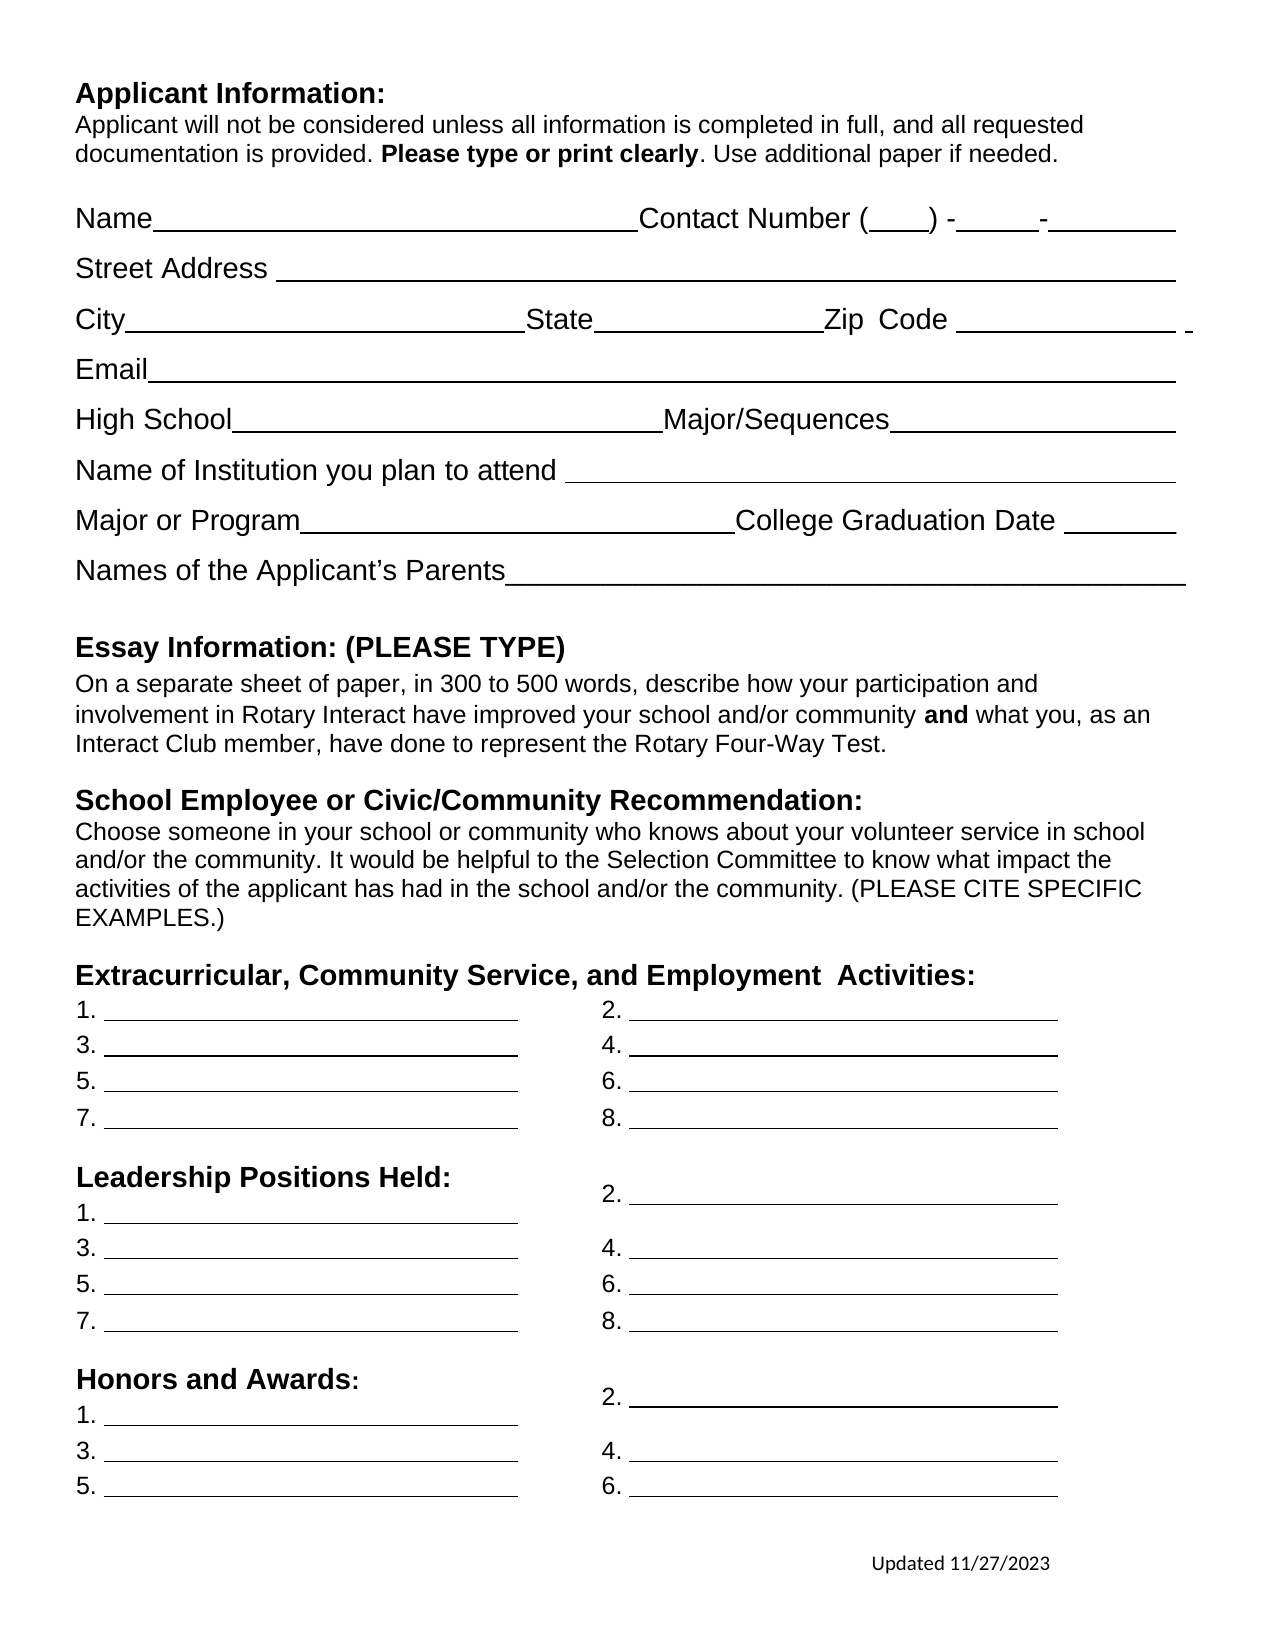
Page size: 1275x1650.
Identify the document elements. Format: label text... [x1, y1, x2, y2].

subtitle School Employee or Civic/Community Recommendation: [75, 784, 1210, 817]
text Applicant will not be considered unless all information is completed in full, and all requested documentation is provided. Please type or print clearly. Use additional paper if needed. [75, 110, 1192, 167]
subtitle Essay Information: (PLEASE TYPE) [75, 632, 1210, 664]
subtitle Applicant Information: [75, 77, 1210, 110]
table_cell 4. [559, 1027, 1063, 1063]
table_cell 7. [71, 1098, 559, 1146]
table_cell 6. [559, 1266, 1063, 1301]
text Name Contact Number ( ) - - Street Address City State Zip Code Email High School Major/Sequences Name of Institution you plan to attend Major or Program College Graduation Date _ Names of the Applicant’s Parents__________________________________________ [75, 201, 1192, 587]
table_cell 3. [71, 1230, 559, 1266]
table_header 2. [559, 993, 1063, 1027]
table_cell 5. [71, 1266, 559, 1301]
text involvement in Rotary Interact have improved your school and/or community and what you, as an Interact Club member, have done to represent the Rotary Four-Way Test. [75, 700, 1172, 758]
table_cell 7. [71, 1301, 559, 1348]
table_cell 5. [71, 1063, 559, 1098]
table_header 1. [71, 993, 559, 1027]
table_cell 2. [559, 1349, 1063, 1432]
table_cell 2. [559, 1146, 1063, 1230]
table_cell 8. [559, 1301, 1063, 1348]
table_cell 6. [559, 1468, 1063, 1503]
text On a separate sheet of paper, in 300 to 500 words, describe how your participation and [75, 664, 1210, 700]
table_cell 6. [559, 1063, 1063, 1098]
table_cell 5. [71, 1468, 559, 1503]
text activities of the applicant has had in the school and/or the community. (PLEASE CITE SPECIFIC EXAMPLES.) [75, 874, 1210, 932]
table_cell 8. [559, 1098, 1063, 1146]
table_cell Leadership Positions Held: 1. [71, 1146, 559, 1230]
text Choose someone in your school or community who knows about your volunteer service in school and/or the community. It would be helpful to the Selection Committee to know what impact the [75, 817, 1192, 874]
table_cell 3. [71, 1433, 559, 1468]
table_cell 4. [559, 1230, 1063, 1266]
table_cell Honors and Awards: 1. [71, 1349, 559, 1432]
table_cell 3. [71, 1027, 559, 1063]
table_cell 4. [559, 1433, 1063, 1468]
subtitle Extracurricular, Community Service, and Employment Activities: [75, 958, 1210, 991]
